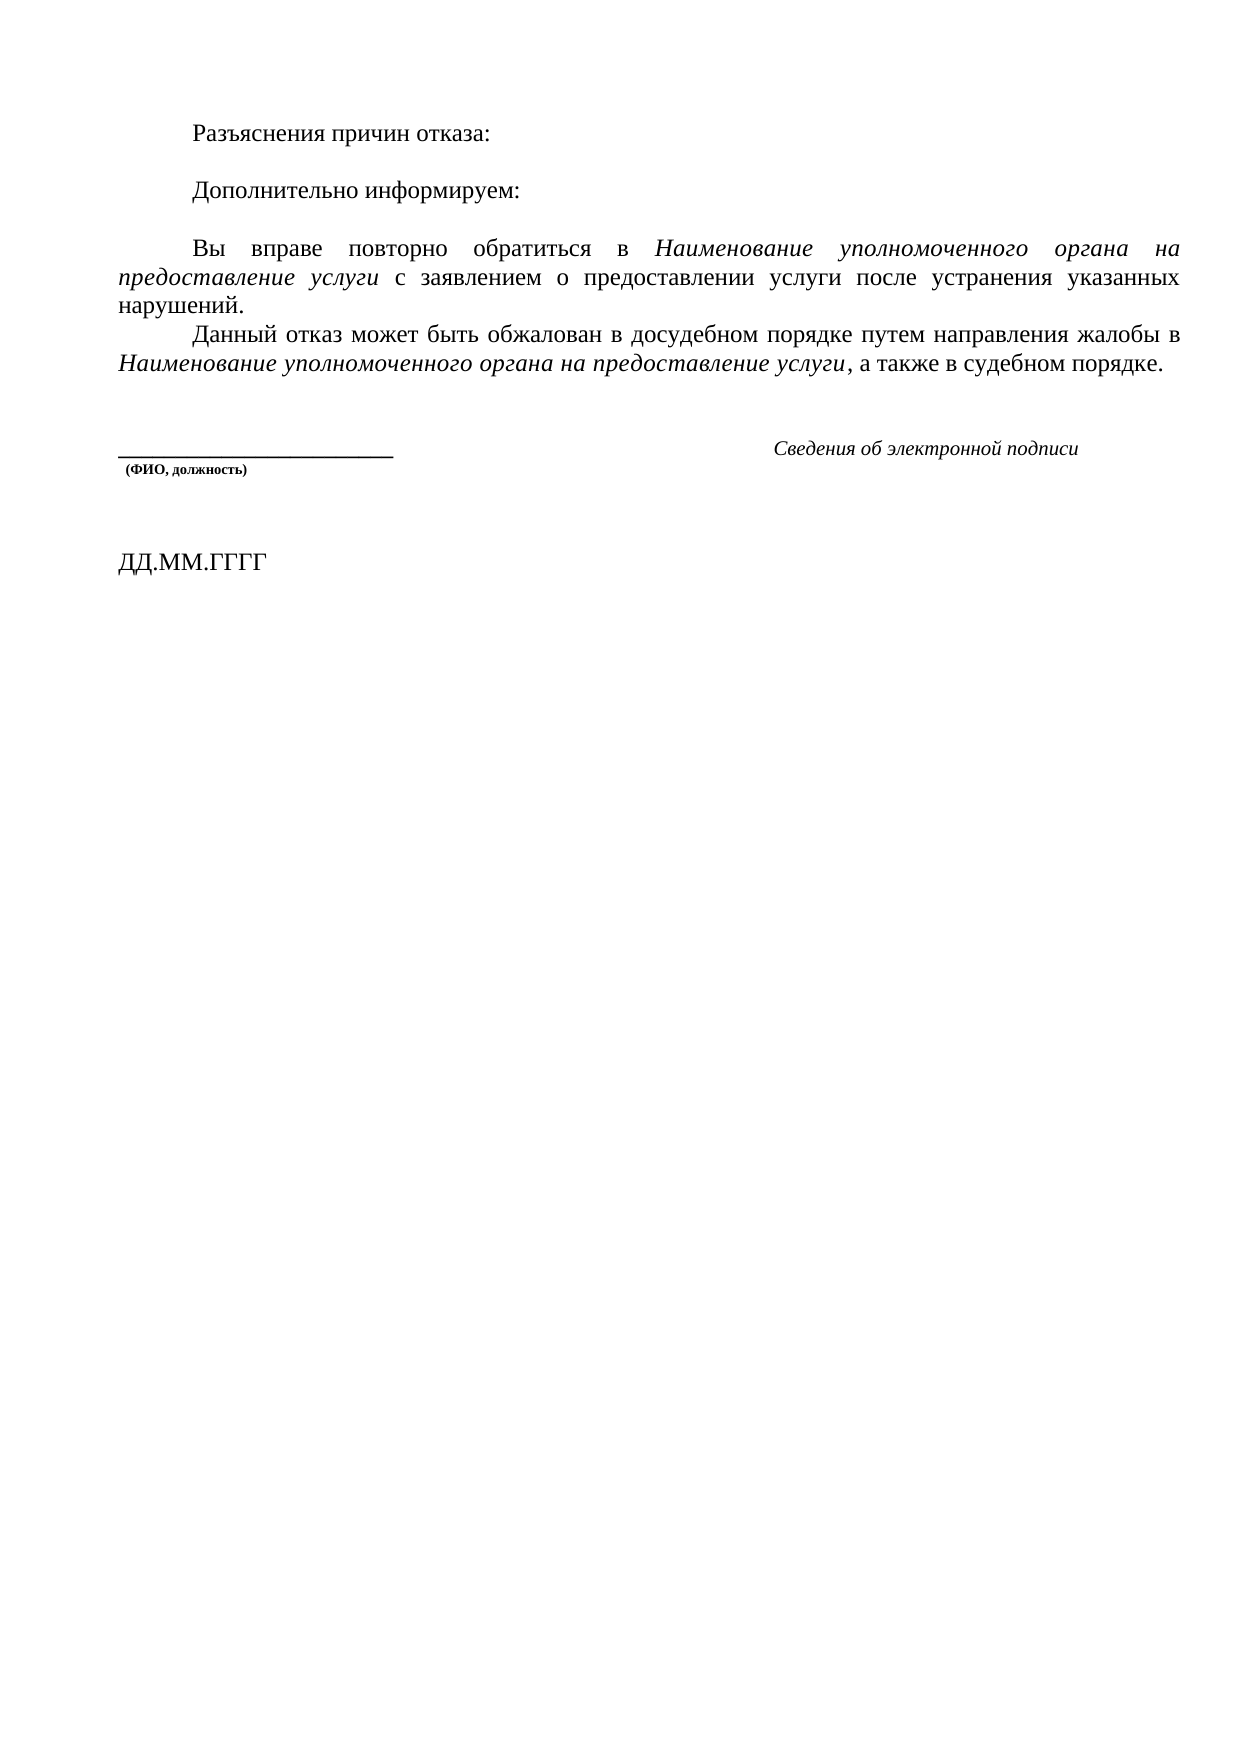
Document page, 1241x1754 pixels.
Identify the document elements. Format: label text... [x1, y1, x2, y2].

text Разъяснения причин отказа: [118, 118, 1181, 147]
text ________________________ Сведения об электронной подписи [118, 434, 1181, 461]
text Дополнительно информируем: [118, 176, 1181, 204]
text Данный отказ может быть обжалован в досудебном порядке путем направления жалобы в Наименование уполномоченного органа на предоставление услуги, а также в судебном порядке. [118, 319, 1181, 377]
text Вы вправе повторно обратиться в Наименование уполномоченного органа на предоставление услуги с заявлением о предоставлении услуги после устранения указанных нарушений. [118, 233, 1181, 319]
text (ФИО, должность) [118, 461, 1181, 489]
text ДД.ММ.ГГГГ [118, 547, 1181, 576]
